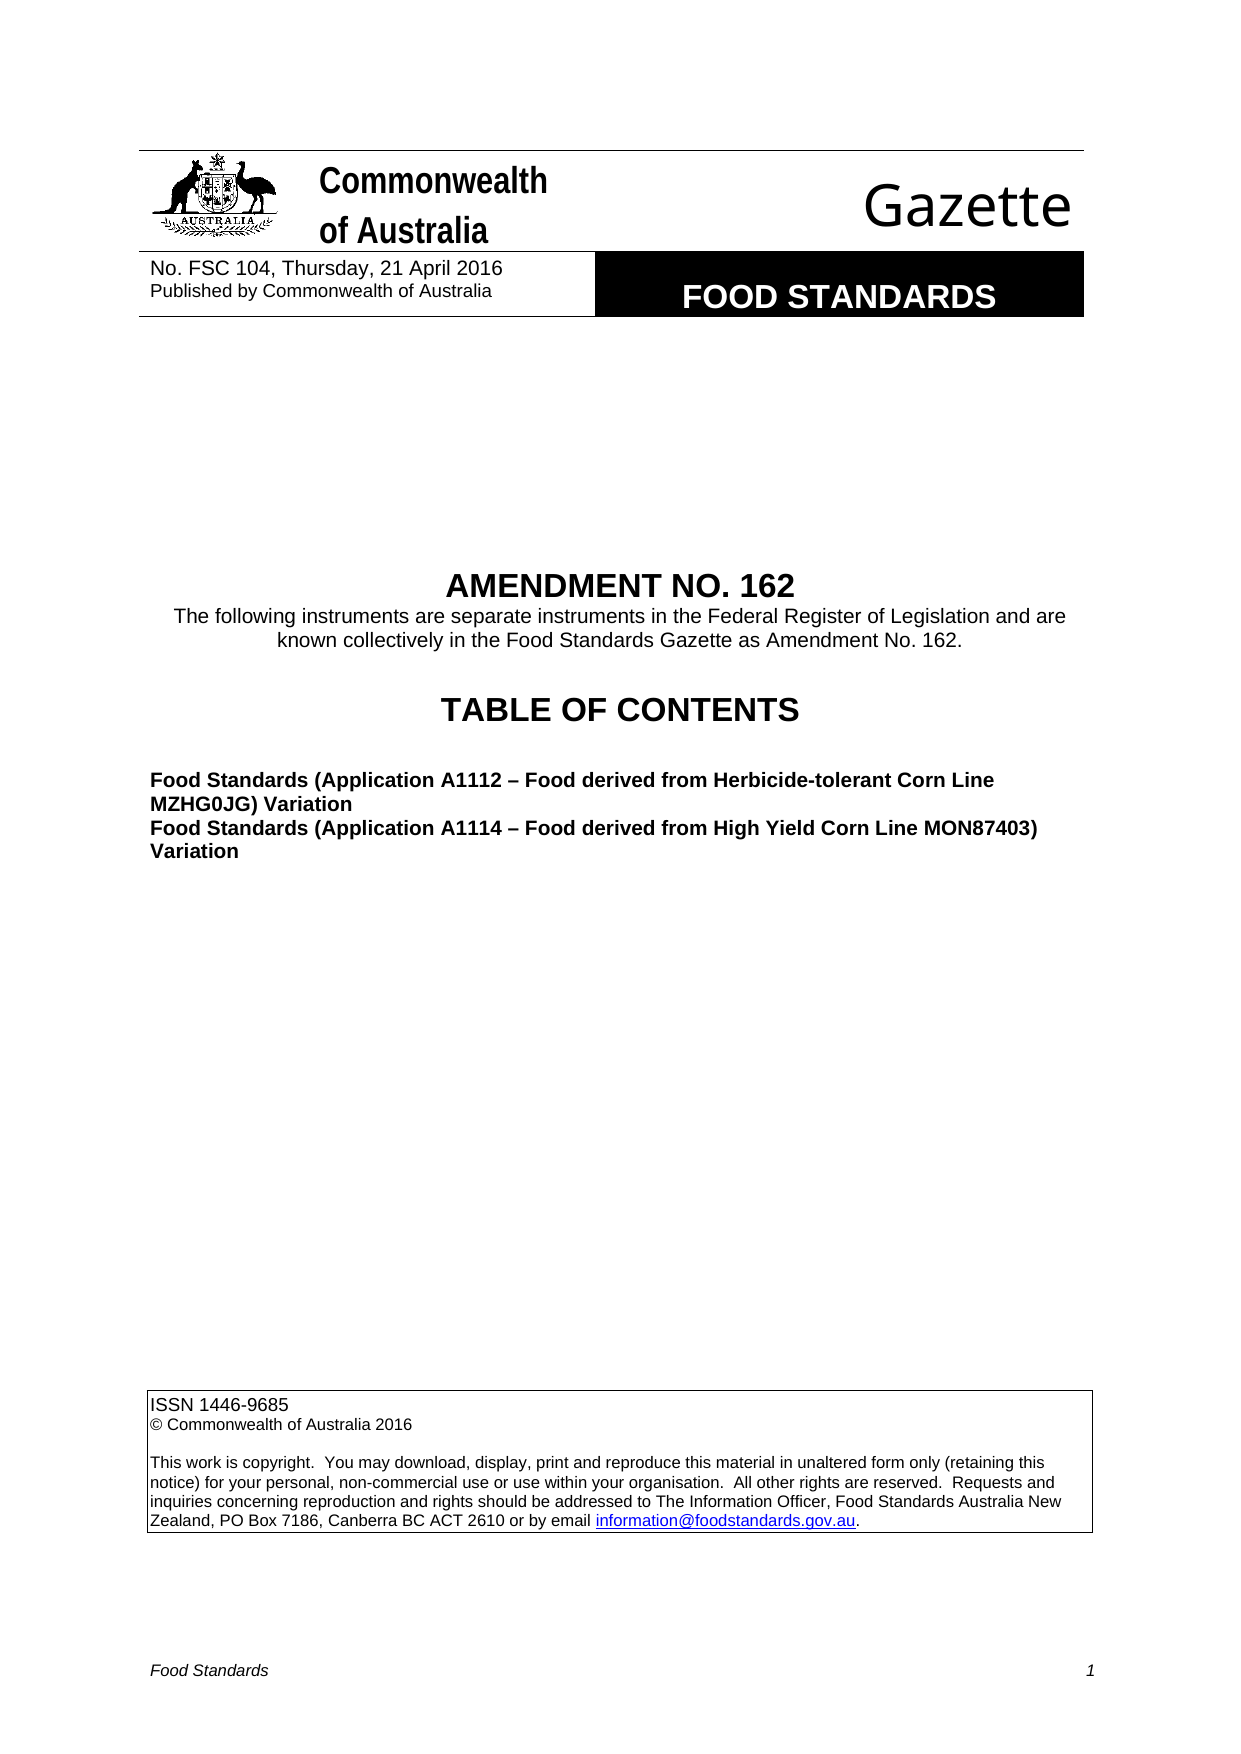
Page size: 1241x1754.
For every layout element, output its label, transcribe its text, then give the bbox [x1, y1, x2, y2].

text Food Standards (Application A1114 – Food derived from High Yield Corn Line MON87403) Variation [150, 815, 1090, 863]
text Food Standards (Application A1112 – Food derived from Herbicide-tolerant Corn Line MZHG0JG) Variation [150, 767, 1090, 815]
text ISSN 1446-9685 [148, 1391, 1092, 1415]
text TABLE OF CONTENTS [150, 691, 1090, 729]
text © Commonwealth of Australia 2016 [150, 1415, 1090, 1434]
table_cell No. FSC 104, Thursday, 21 April 2016 Published by Commonwealth of Australia [139, 252, 595, 316]
text AMENDMENT NO. 162 [150, 566, 1090, 604]
table_header [139, 151, 308, 251]
text The following instruments are separate instruments in the Federal Register of Legislation and are known collectively in the Food Standards Gazette as Amendment No. 162. [150, 604, 1090, 652]
table_cell FOOD STANDARDS [595, 252, 1084, 316]
table_header Commonwealth of Australia [308, 151, 595, 251]
table_header Gazette [595, 151, 1084, 251]
picture [150, 151, 279, 239]
text This work is copyright. You may download, display, print and reproduce this material in unaltered form only (retaining this notice) for your personal, non-commercial use or use within your organisation. All other rights are reserved. Requests and inquiries concerning reproduction and rights should be addressed to The Officer, Food Standards Australia New , ACT 2610 or by email information@foodstandards.gov.au. [148, 1450, 1092, 1532]
